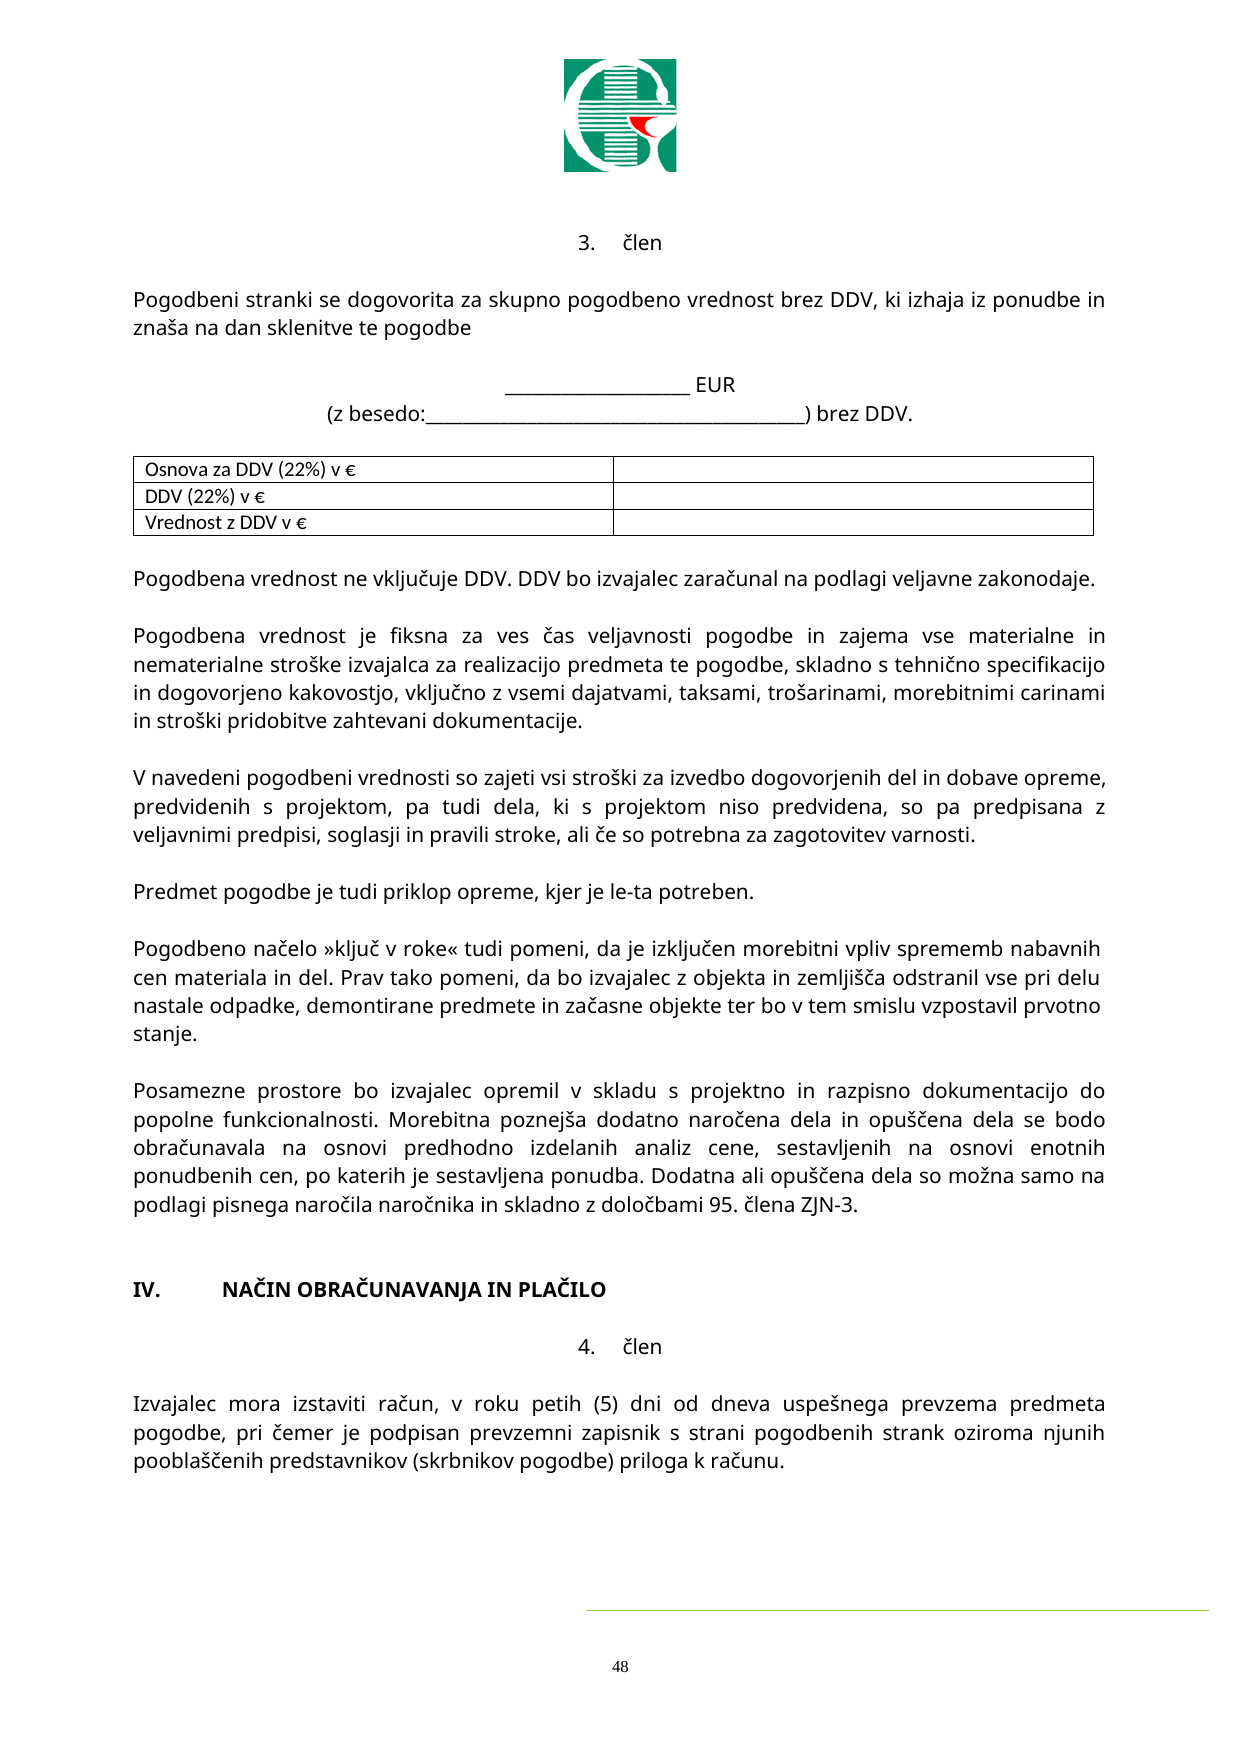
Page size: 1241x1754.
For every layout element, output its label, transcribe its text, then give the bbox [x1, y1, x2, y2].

text Pogodbeno načelo »ključ v roke« tudi pomeni, da je izključen morebitni vpliv sprememb nabavnih cen materiala in del. Prav tako pomeni, da bo izvajalec z objekta in zemljišča odstranil vse pri delu nastale odpadke, demontirane predmete in začasne objekte ter bo v tem smislu vzpostavil prvotno stanje. [133, 934, 1103, 1048]
text Pogodbeni stranki se dogovorita za skupno pogodbeno vrednost brez DDV, ki izhaja iz ponudbe in znaša na dan sklenitve te pogodbe [133, 285, 1107, 342]
table_header Osnova za DDV (22%) v € [134, 457, 613, 482]
text Pogodbena vrednost ne vključuje DDV. DDV bo izvajalec zaračunal na podlagi veljavne zakonodaje. [133, 564, 1107, 593]
table_cell [614, 483, 1093, 508]
table_cell DDV (22%) v € [134, 483, 613, 508]
picture [564, 59, 677, 172]
text Predmet pogodbe je tudi priklop opreme, kjer je le-ta potreben. [133, 877, 1103, 906]
table_cell Vrednost z DDV v € [134, 510, 613, 535]
text (z besedo:_________________________________________) brez DDV. [133, 399, 1107, 427]
list člen [133, 228, 1107, 257]
text ____________________ EUR [133, 370, 1107, 399]
list NAČIN OBRAČUNAVANJA IN PLAČILO [133, 1275, 1107, 1304]
text V navedeni pogodbeni vrednosti so zajeti vsi stroški za izvedbo dogovorjenih del in dobave opreme, predvidenih s projektom, pa tudi dela, ki s projektom niso predvidena, so pa predpisana z veljavnimi predpisi, soglasji in pravili stroke, ali če so potrebna za zagotovitev varnosti. [133, 763, 1107, 849]
list člen [133, 1332, 1107, 1361]
text Pogodbena vrednost je fiksna za ves čas veljavnosti pogodbe in zajema vse materialne in nematerialne stroške izvajalca za realizacijo predmeta te pogodbe, skladno s tehnično specifikacijo in dogovorjeno kakovostjo, vključno z vsemi dajatvami, taksami, trošarinami, morebitnimi carinami in stroški pridobitve zahtevani dokumentacije. [133, 621, 1107, 735]
text Izvajalec mora izstaviti račun, v roku petih (5) dni od dneva uspešnega prevzema predmeta pogodbe, pri čemer je podpisan prevzemni zapisnik s strani pogodbenih strank oziroma njunih pooblaščenih predstavnikov (skrbnikov pogodbe) priloga k računu. [133, 1389, 1107, 1474]
table_header [614, 457, 1093, 482]
text Posamezne prostore bo izvajalec opremil v skladu s projektno in razpisno dokumentacijo do popolne funkcionalnosti. Morebitna poznejša dodatno naročena dela in opuščena dela se bodo obračunavala na osnovi predhodno izdelanih analiz cene, sestavljenih na osnovi enotnih ponudbenih cen, po katerih je sestavljena ponudba. Dodatna ali opuščena dela so možna samo na podlagi pisnega naročila naročnika in skladno z določbami 95. člena ZJN-3. [133, 1076, 1107, 1218]
table_cell [614, 510, 1093, 535]
